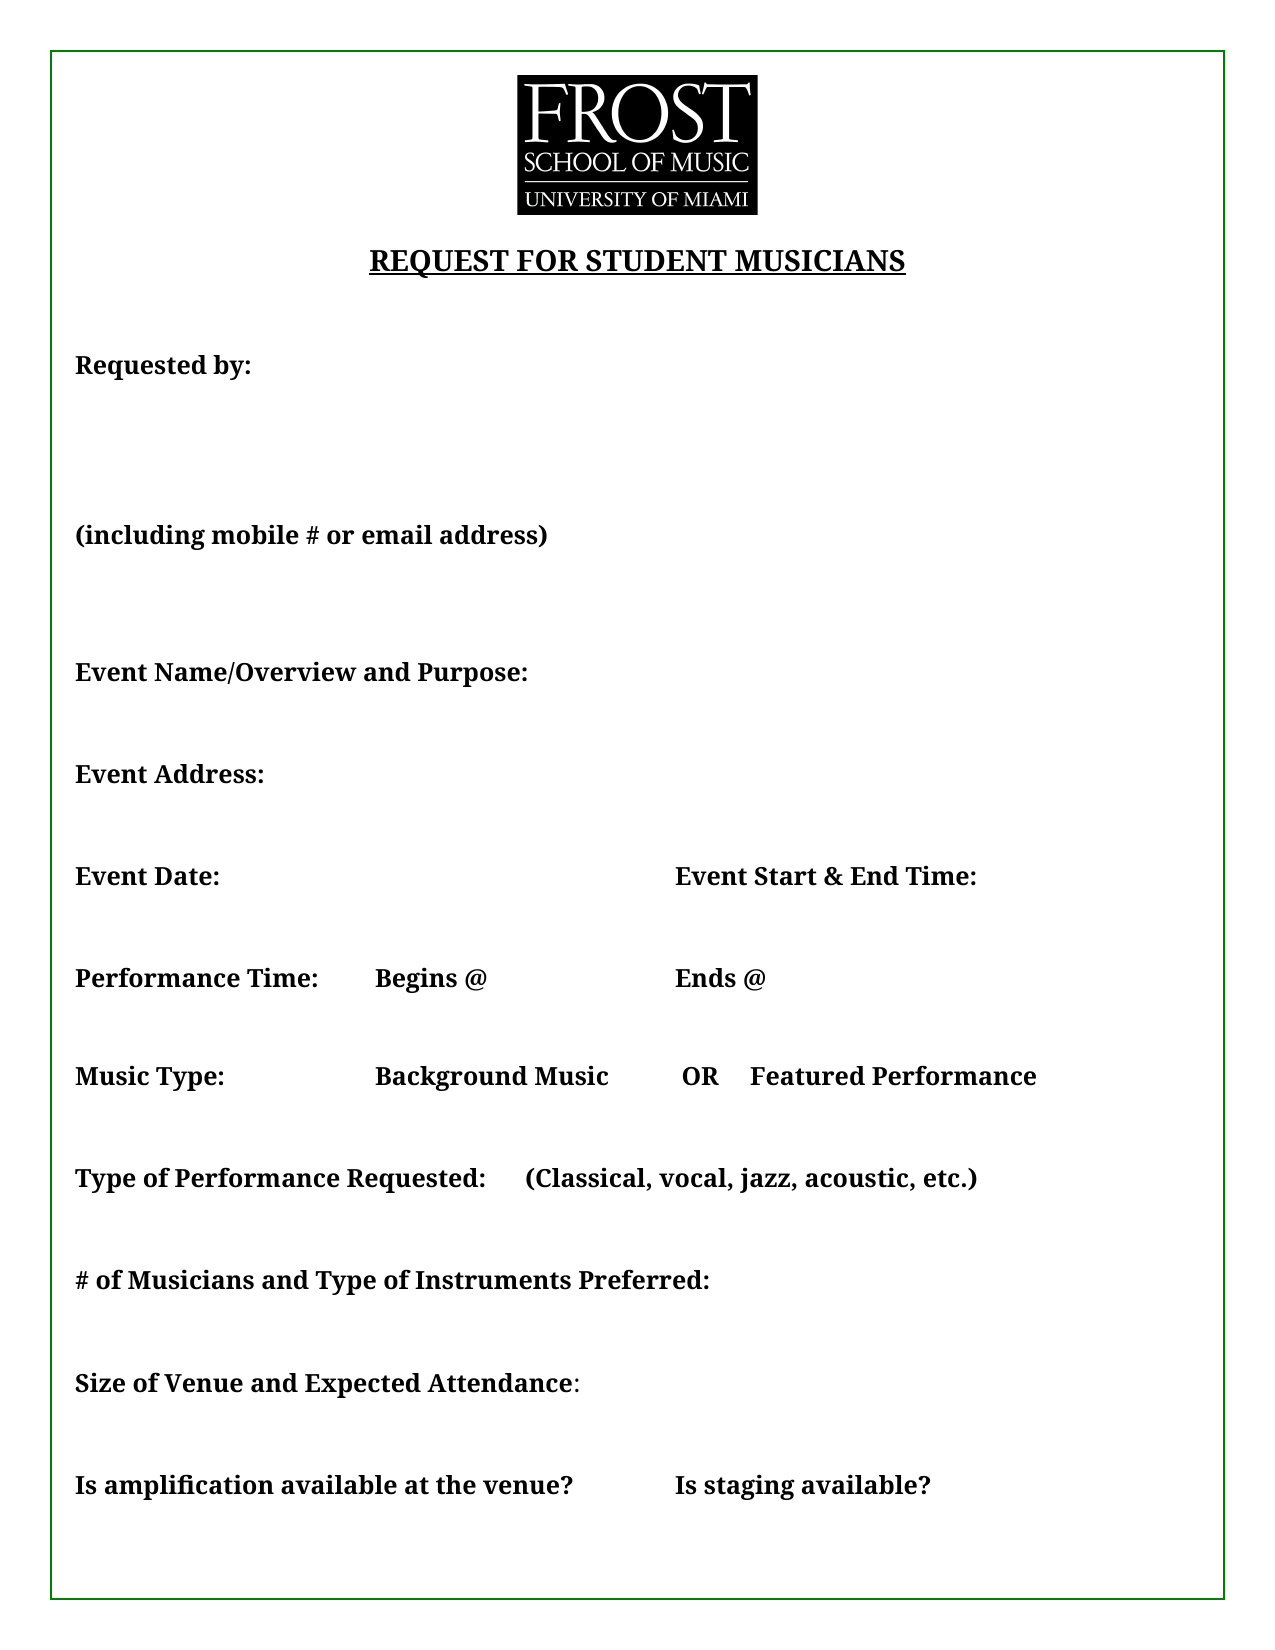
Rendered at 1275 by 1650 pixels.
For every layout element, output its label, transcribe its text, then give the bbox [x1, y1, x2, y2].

text Event Address: [75, 756, 1200, 790]
text Requested by: [75, 348, 1200, 382]
text REQUEST FOR STUDENT MUSICIANS [75, 240, 1200, 279]
text Performance Time: Begins @ Ends @ [75, 961, 1200, 995]
text (including mobile # or email address) [75, 518, 1200, 552]
text Size of Venue and Expected Attendance: [75, 1365, 1200, 1399]
text Is amplification available at the venue? Is staging available? [75, 1467, 1200, 1501]
text Event Date: Event Start & End Time: [75, 858, 1200, 893]
text Music Type: Background Music OR Featured Performance [75, 1059, 1200, 1093]
text # of Musicians and Type of Instruments Preferred: [75, 1263, 1200, 1297]
text Event Name/Overview and Purpose: [75, 654, 1200, 688]
picture [517, 75, 758, 215]
text Type of Performance Requested: (Classical, vocal, jazz, acoustic, etc.) [75, 1161, 1200, 1195]
